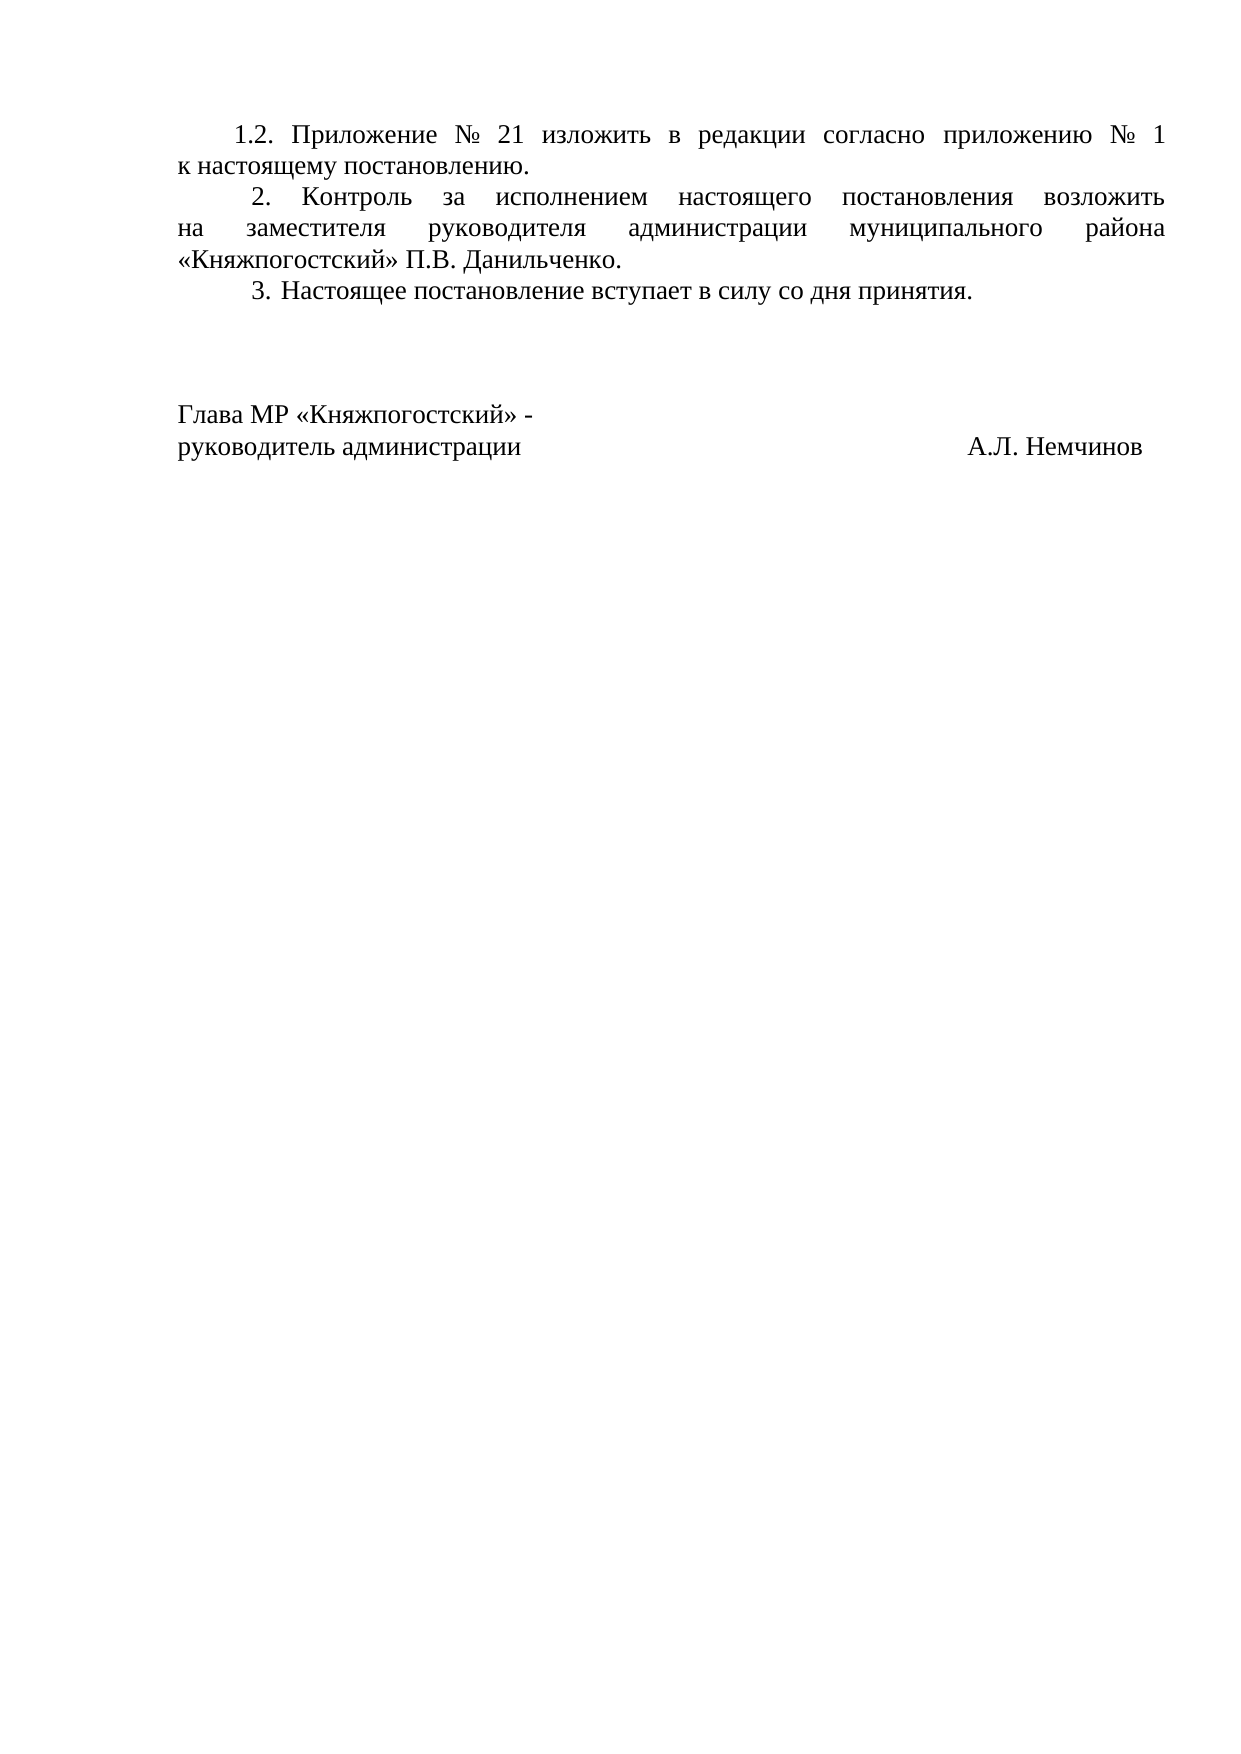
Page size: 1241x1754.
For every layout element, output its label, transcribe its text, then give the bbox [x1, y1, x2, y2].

text 1.2. Приложение № 21 изложить в редакции согласно приложению № 1 к настоящему постановлению. [177, 118, 1166, 180]
text Глава МР «Княжпогостский» - [177, 398, 1166, 429]
text руководитель администрации А.Л. Немчинов [177, 429, 1166, 461]
text 2. Контроль за исполнением настоящего постановления возложить на заместителя руководителя администрации муниципального района «Княжпогостский» П.В. Данильченко. [177, 180, 1166, 274]
text 3. Настоящее постановление вступает в силу со дня принятия. [177, 274, 1166, 305]
